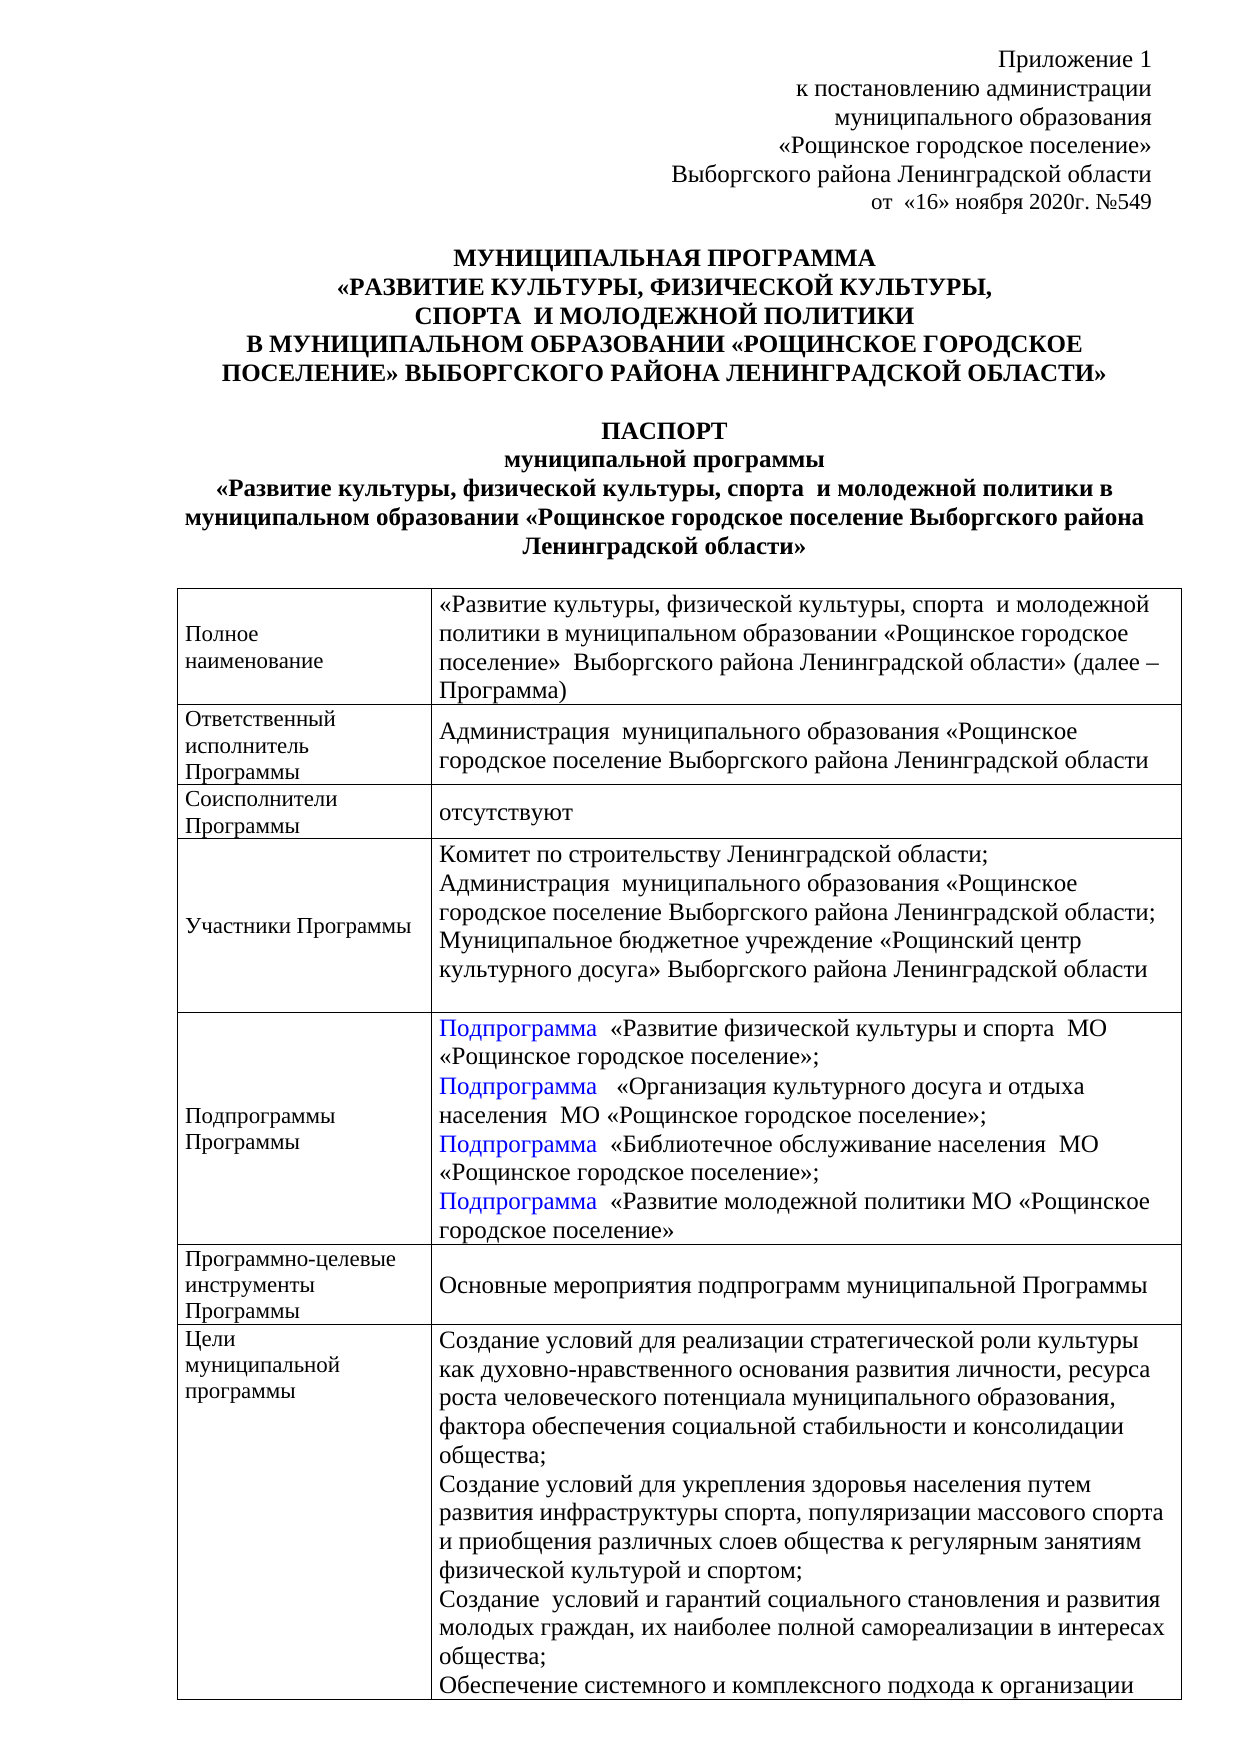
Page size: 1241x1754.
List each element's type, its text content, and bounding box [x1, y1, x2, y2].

table_cell Программно-целевые инструменты Программы [178, 1245, 431, 1324]
table_cell Соисполнители Программы [178, 785, 431, 838]
text МУНИЦИПАЛЬНАЯ ПРОГРАММА [177, 243, 1152, 272]
table_cell Подпрограммы Программы [178, 1013, 431, 1244]
table_header «Развитие культуры, физической культуры, спорта и молодежной политики в муниципальном образовании «Рощинское городское поселение» Выборгского района Ленинградской области» (далее – Программа) [432, 589, 1181, 704]
table_cell Подпрограмма «Организация культурного досуга и отдыха населения МО «Рощинское городское поселение»; Подпрограмма «Библиотечное обслуживание населения МО «Рощинское городское поселение»; Подпрограмма «Развитие молодежной политики МО «Рощинское городское поселение» [432, 1070, 1181, 1244]
table_cell Участники Программы [178, 839, 431, 1012]
table_cell Основные мероприятия подпрограмм муниципальной Программы [432, 1245, 1181, 1324]
text «Развитие культуры, физической культуры, спорта и молодежной политики в муниципальном образовании «Рощинское городское поселение Выборгского района Ленинградской области» [177, 473, 1152, 559]
text «Рощинское городское поселение» [177, 131, 1152, 159]
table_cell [432, 1325, 1181, 1699]
text В МУНИЦИПАЛЬНОМ ОБРАЗОВАНИИ «РОЩИНСКОЕ ГОРОДСКОЕ ПОСЕЛЕНИЕ» ВЫБОРГСКОГО РАЙОНА ЛЕНИНГРАДСКОЙ ОБЛАСТИ» [177, 329, 1152, 387]
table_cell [178, 1325, 431, 1699]
table_header Полное наименование [178, 589, 431, 704]
text «РАЗВИТИЕ КУЛЬТУРЫ, ФИЗИЧЕСКОЙ КУЛЬТУРЫ, [177, 272, 1152, 301]
text Выборгского района Ленинградской области [177, 159, 1152, 188]
table_cell Администрация муниципального образования «Рощинское городское поселение Выборгского района Ленинградской области [432, 705, 1181, 784]
table_cell [432, 983, 1181, 1012]
text Приложение 1 [177, 44, 1152, 73]
table_cell отсутствуют [432, 785, 1181, 838]
text от «16» ноября 2020г. №549 [177, 188, 1152, 214]
table_cell Комитет по строительству Ленинградской области; Администрация муниципального образования «Рощинское городское поселение Выборгского района Ленинградской области; Муниципальное бюджетное учреждение «Рощинский центр культурного досуга» Выборгского района Ленинградской области [432, 839, 1181, 983]
text СПОРТА И МОЛОДЕЖНОЙ ПОЛИТИКИ [177, 301, 1152, 329]
table_cell Подпрограмма «Развитие физической культуры и спорта МО «Рощинское городское поселение»; [432, 1013, 1181, 1070]
table_cell Ответственный исполнитель Программы [178, 705, 431, 784]
text муниципальной программы [177, 444, 1152, 473]
text ПАСПОРТ [177, 416, 1152, 444]
text муниципального образования [177, 102, 1152, 131]
text к постановлению администрации [177, 73, 1152, 102]
